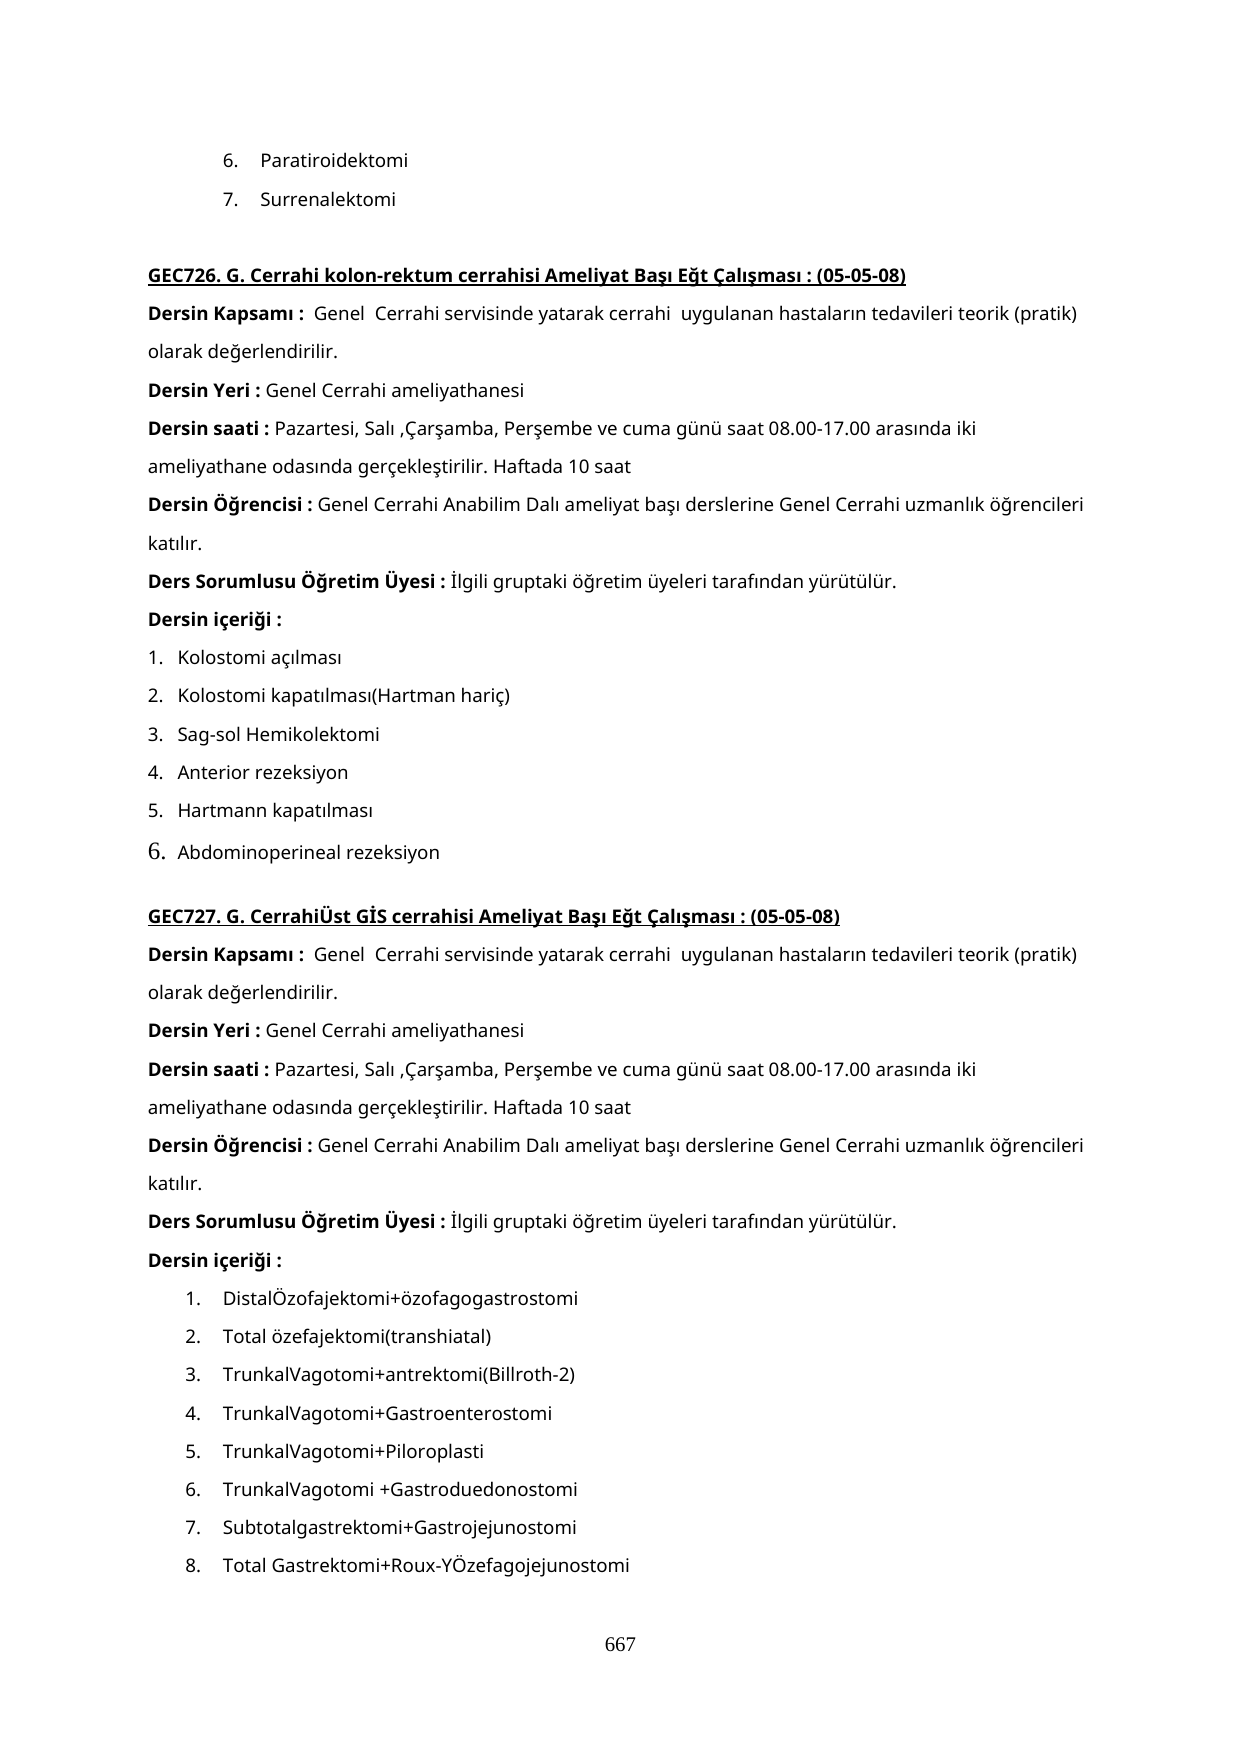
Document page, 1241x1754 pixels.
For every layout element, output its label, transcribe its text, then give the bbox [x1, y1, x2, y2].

text Dersin Yeri : Genel Cerrahi ameliyathanesi [148, 377, 1093, 402]
list Kolostomi kapatılması(Hartman hariç) [148, 683, 1093, 708]
list DistalÖzofajektomi+özofagogastrostomi [185, 1285, 1093, 1311]
list Surrenalektomi [223, 186, 1093, 211]
text Dersin saati : Pazartesi, Salı ,Çarşamba, Perşembe ve cuma günü saat 08.00-17.00 arasında iki ameliyathane odasında gerçekleştirilir. Haftada 10 saat [148, 1056, 1093, 1119]
list Total özefajektomi(transhiatal) [185, 1323, 1093, 1349]
text Dersin içeriği : [148, 606, 1093, 632]
text Dersin Yeri : Genel Cerrahi ameliyathanesi [148, 1018, 1093, 1043]
text Dersin Kapsamı : Genel Cerrahi servisinde yatarak cerrahi uygulanan hastaların tedavileri teorik (pratik) olarak değerlendirilir. [148, 301, 1093, 364]
text Dersin Kapsamı : Genel Cerrahi servisinde yatarak cerrahi uygulanan hastaların tedavileri teorik (pratik) olarak değerlendirilir. [148, 941, 1093, 1005]
list Anterior rezeksiyon [148, 759, 1093, 785]
subtitle Abdominoperineal rezeksiyon [148, 836, 1093, 864]
list Paratiroidektomi [223, 148, 1093, 173]
text Dersin saati : Pazartesi, Salı ,Çarşamba, Perşembe ve cuma günü saat 08.00-17.00 arasında iki ameliyathane odasında gerçekleştirilir. Haftada 10 saat [148, 415, 1093, 479]
text Dersin Öğrencisi : Genel Cerrahi Anabilim Dalı ameliyat başı derslerine Genel Cerrahi uzmanlık öğrencileri katılır. [148, 492, 1093, 555]
text Dersin içeriği : [148, 1247, 1093, 1272]
list Total Gastrektomi+Roux-YÖzefagojejunostomi [185, 1553, 1093, 1578]
text GEC726. G. Cerrahi kolon-rektum cerrahisi Ameliyat Başı Eğt Çalışması : (05-05-08) [148, 262, 1093, 288]
list Subtotalgastrektomi+Gastrojejunostomi [185, 1514, 1093, 1540]
text Ders Sorumlusu Öğretim Üyesi : İlgili gruptaki öğretim üyeleri tarafından yürütülür. [148, 568, 1093, 594]
subtitle TrunkalVagotomi+Gastroenterostomi [185, 1400, 1093, 1425]
text Dersin Öğrencisi : Genel Cerrahi Anabilim Dalı ameliyat başı derslerine Genel Cerrahi uzmanlık öğrencileri katılır. [148, 1132, 1093, 1196]
list Hartmann kapatılması [148, 797, 1093, 823]
list TrunkalVagotomi+Piloroplasti [185, 1438, 1093, 1464]
list TrunkalVagotomi +Gastroduedonostomi [185, 1476, 1093, 1502]
text GEC727. G. CerrahiÜst GİS cerrahisi Ameliyat Başı Eğt Çalışması : (05-05-08) [148, 903, 1093, 928]
list Sag-sol Hemikolektomi [148, 721, 1093, 747]
list Kolostomi açılması [148, 644, 1093, 670]
text Ders Sorumlusu Öğretim Üyesi : İlgili gruptaki öğretim üyeleri tarafından yürütülür. [148, 1209, 1093, 1234]
list TrunkalVagotomi+antrektomi(Billroth-2) [185, 1362, 1093, 1387]
